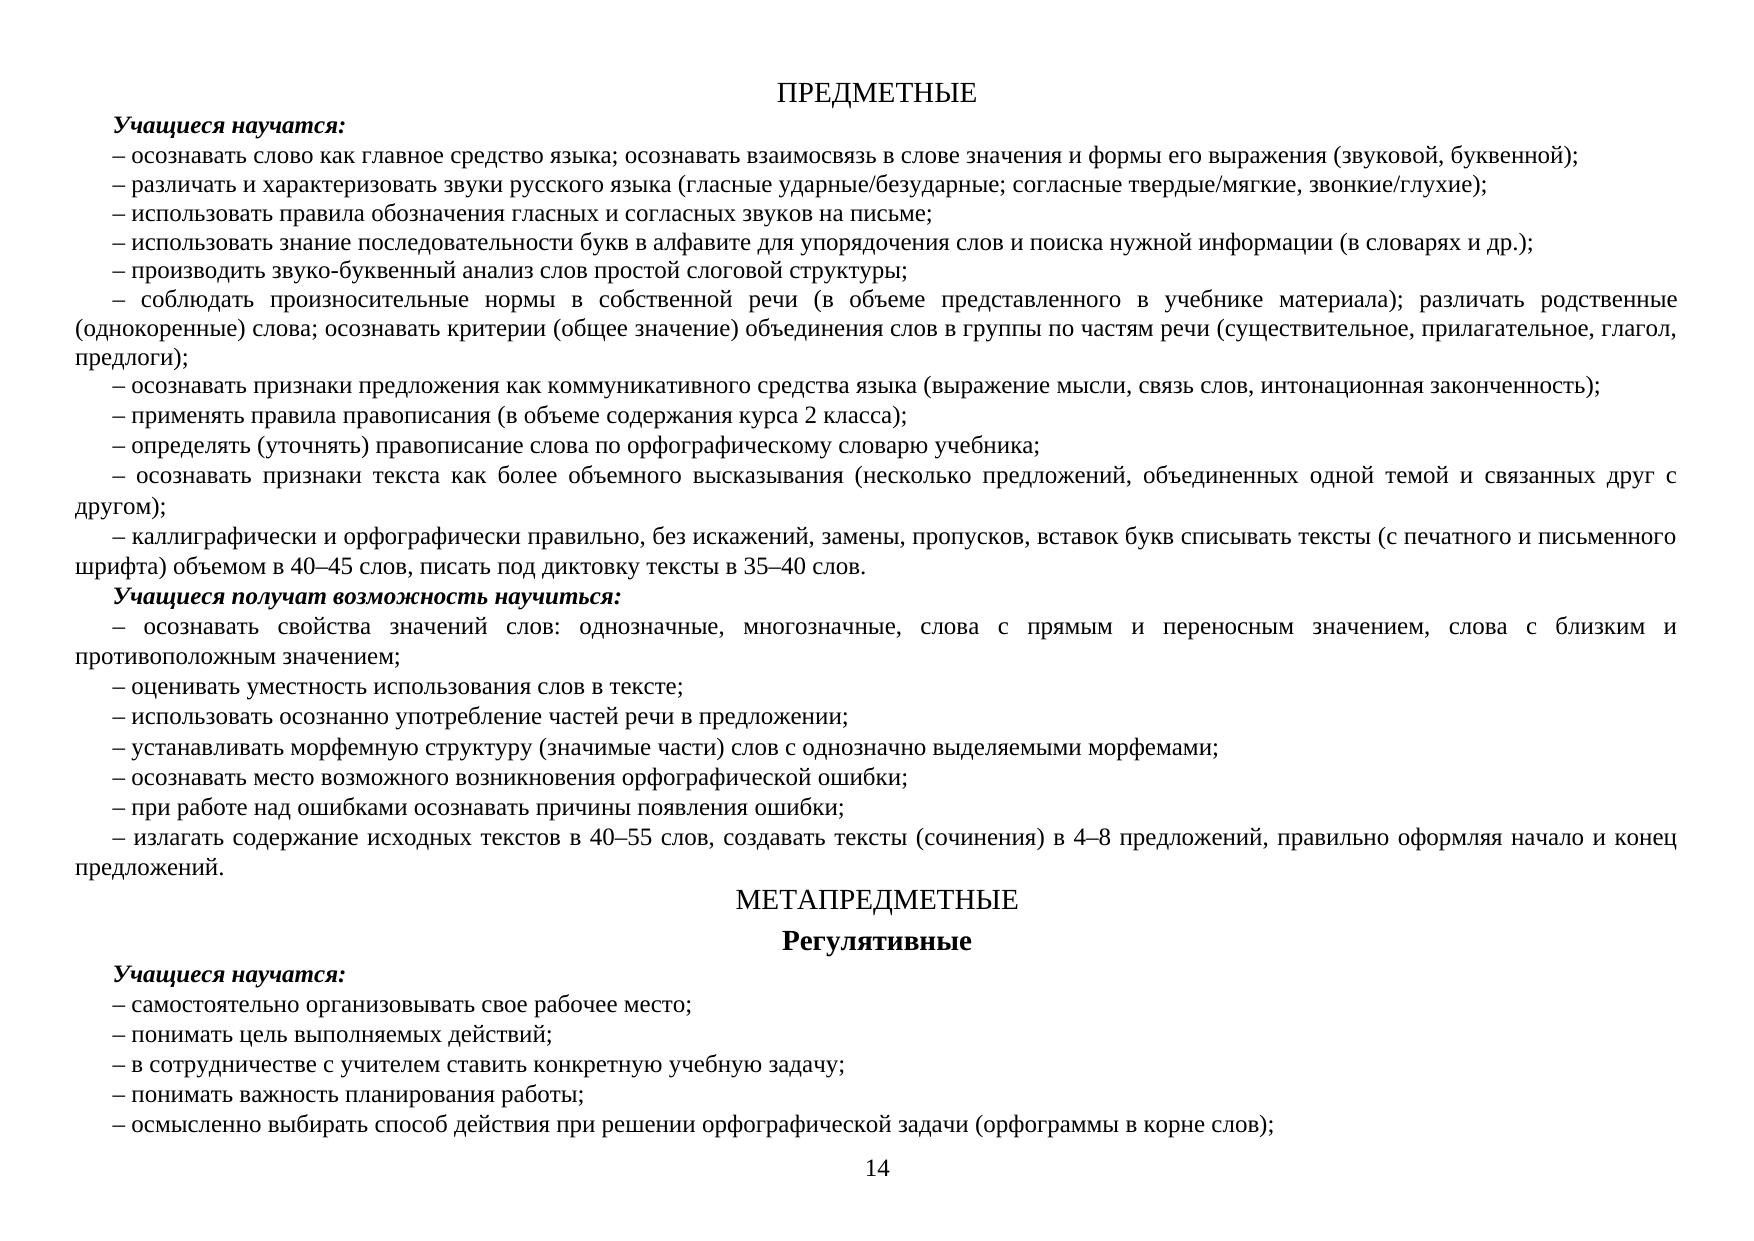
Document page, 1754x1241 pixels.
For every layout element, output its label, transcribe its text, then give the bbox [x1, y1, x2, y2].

text – осмысленно выбирать способ действия при решении орфографической задачи (орфограммы в корне слов); [75, 1109, 1679, 1138]
text – оценивать уместность использования слов в тексте; [75, 671, 1679, 700]
text – понимать важность планирования работы; [75, 1079, 1679, 1108]
text – самостоятельно организовывать свое рабочее место; [75, 989, 1679, 1018]
text – осознавать место возможного возникновения орфографической ошибки; [75, 762, 1679, 790]
text ПРЕДМЕТНЫЕ [75, 75, 1679, 108]
text – понимать цель выполняемых действий; [75, 1019, 1679, 1048]
text Учащиеся научатся: [75, 959, 1679, 987]
text – использовать знание последовательности букв в алфавите для упорядочения слов и поиска нужной информации (в словарях и др.); [75, 227, 1679, 255]
text МЕТАПРЕДМЕТНЫЕ [75, 882, 1679, 916]
text – определять (уточнять) правописание слова по орфографическому словарю учебника; [75, 431, 1679, 459]
text – применять правила правописания (в объеме содержания курса 2 класса); [75, 400, 1679, 429]
text – соблюдать произносительные нормы в собственной речи (в объеме представленного в учебнике материала); различать родственные (однокоренные) слова; осознавать критерии (общее значение) объединения слов в группы по частям речи (существительное, прилагательное, глагол, предлоги); [75, 284, 1679, 370]
text – осознавать признаки текста как более объемного высказывания (несколько предложений, объединенных одной темой и связанных друг с другом); [75, 461, 1679, 519]
text – осознавать признаки предложения как коммуникативного средства языка (выражение мысли, связь слов, интонационная законченность); [75, 370, 1679, 399]
text – осознавать свойства значений слов: однозначные, многозначные, слова с прямым и переносным значением, слова с близким и противоположным значением; [75, 611, 1679, 670]
text – осознавать слово как главное средство языка; осознавать взаимосвязь в слове значения и формы его выражения (звуковой, буквенной); [75, 140, 1679, 169]
text – различать и характеризовать звуки русского языка (гласные ударные/безударные; согласные твердые/мягкие, звонкие/глухие); [75, 169, 1679, 198]
text – использовать правила обозначения гласных и согласных звуков на письме; [75, 198, 1679, 227]
text – в сотрудничестве с учителем ставить конкретную учебную задачу; [75, 1049, 1679, 1078]
text Учащиеся научатся: [75, 110, 1679, 139]
text – использовать осознанно употребление частей речи в предложении; [75, 701, 1679, 730]
text – при работе над ошибками осознавать причины появления ошибки; [75, 792, 1679, 821]
text – каллиграфически и орфографически правильно, без искажений, замены, пропусков, вставок букв списывать тексты (с печатного и письменного шрифта) объемом в 40–45 слов, писать под диктовку тексты в 35–40 слов. [75, 521, 1679, 580]
text – производить звуко-буквенный анализ слов простой слоговой структуры; [75, 255, 1679, 284]
text – излагать содержание исходных текстов в 40–55 слов, создавать тексты (сочинения) в 4–8 предложений, правильно оформляя начало и конец предложений. [75, 822, 1679, 881]
text Учащиеся получат возможность научиться: [75, 581, 1679, 610]
text – устанавливать морфемную структуру (значимые части) слов с однозначно выделяемыми морфемами; [75, 732, 1679, 760]
text Регулятивные [75, 923, 1679, 957]
